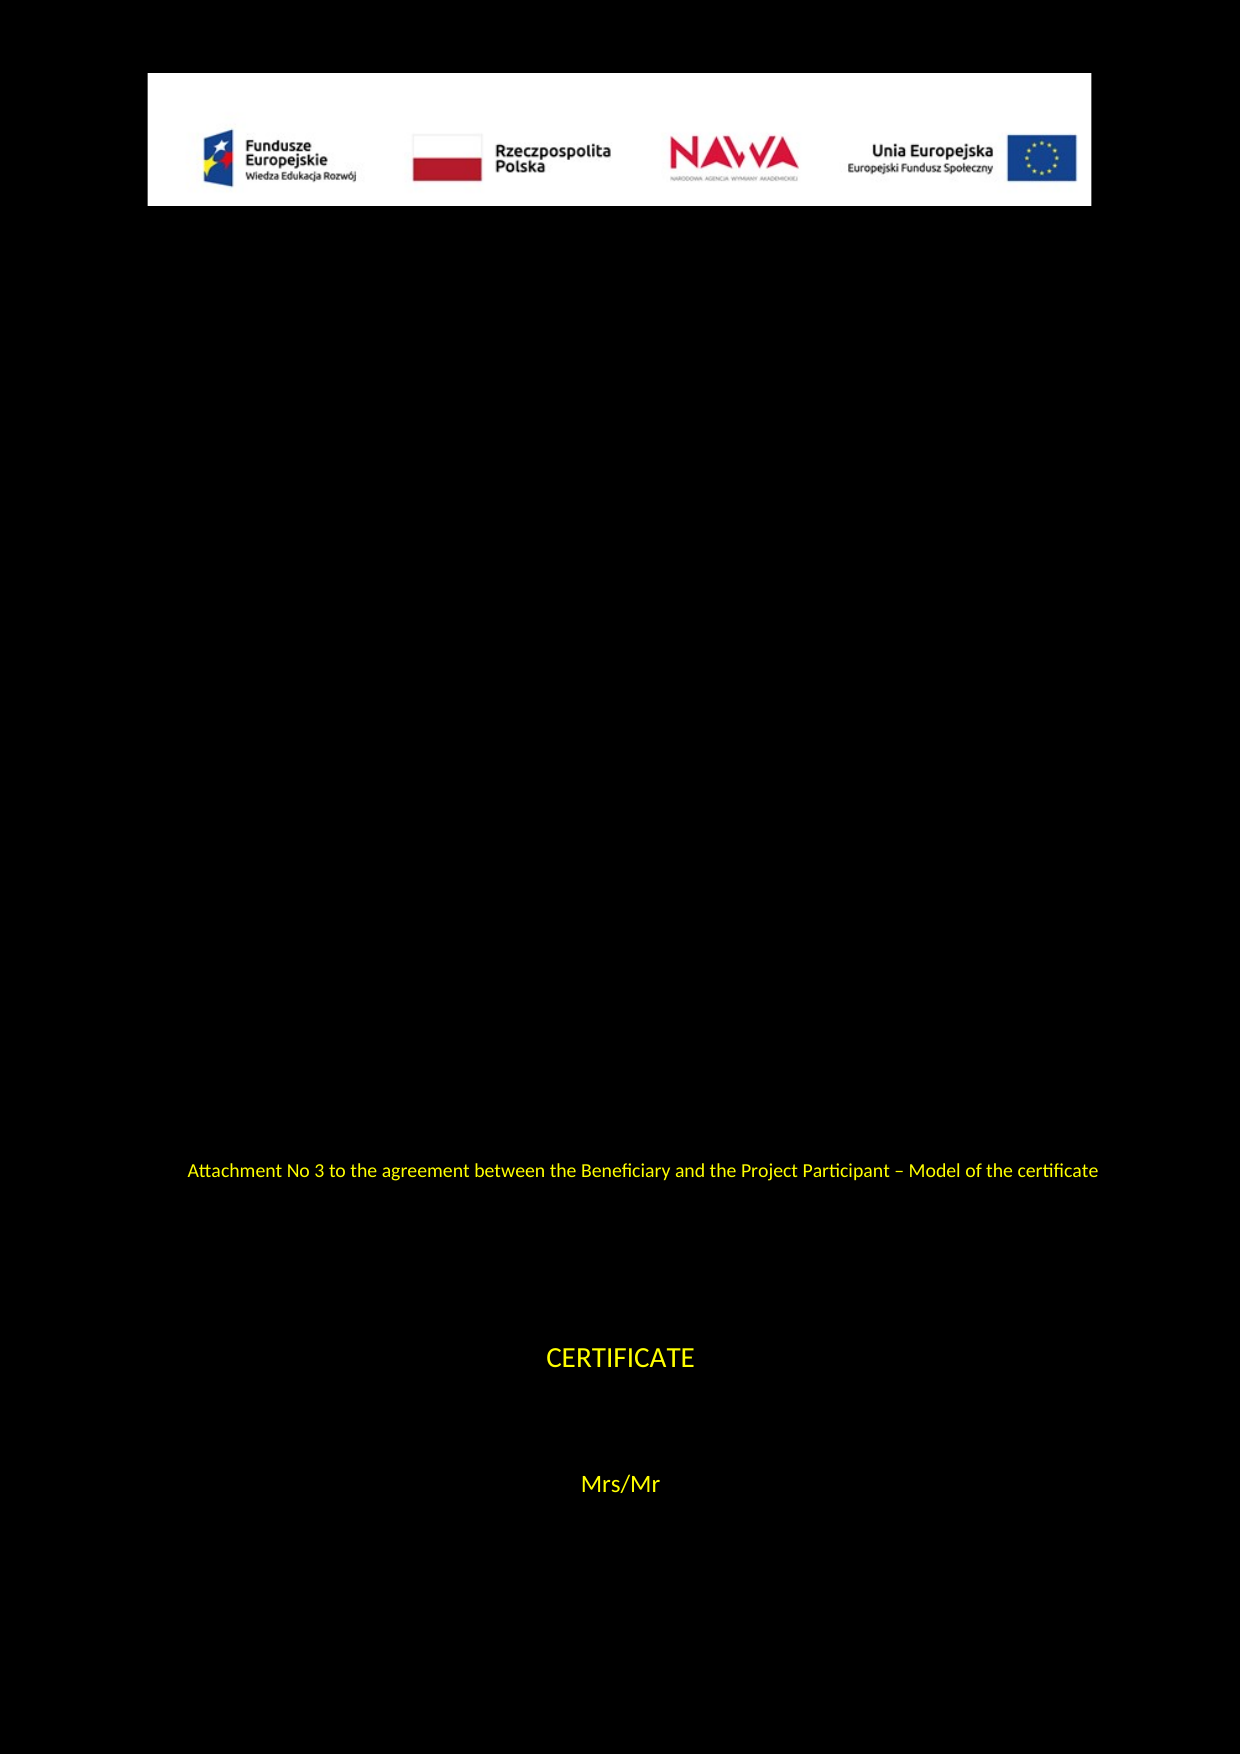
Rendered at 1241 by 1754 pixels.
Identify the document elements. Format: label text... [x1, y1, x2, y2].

text Mrs/Mr [146, 1468, 1094, 1499]
picture [147, 73, 1092, 206]
text CERTIFICATE [146, 1339, 1094, 1375]
text Attachment No 3 to the agreement between the Beneficiary and the Project Participant – Model of the certificate [146, 1158, 1099, 1183]
